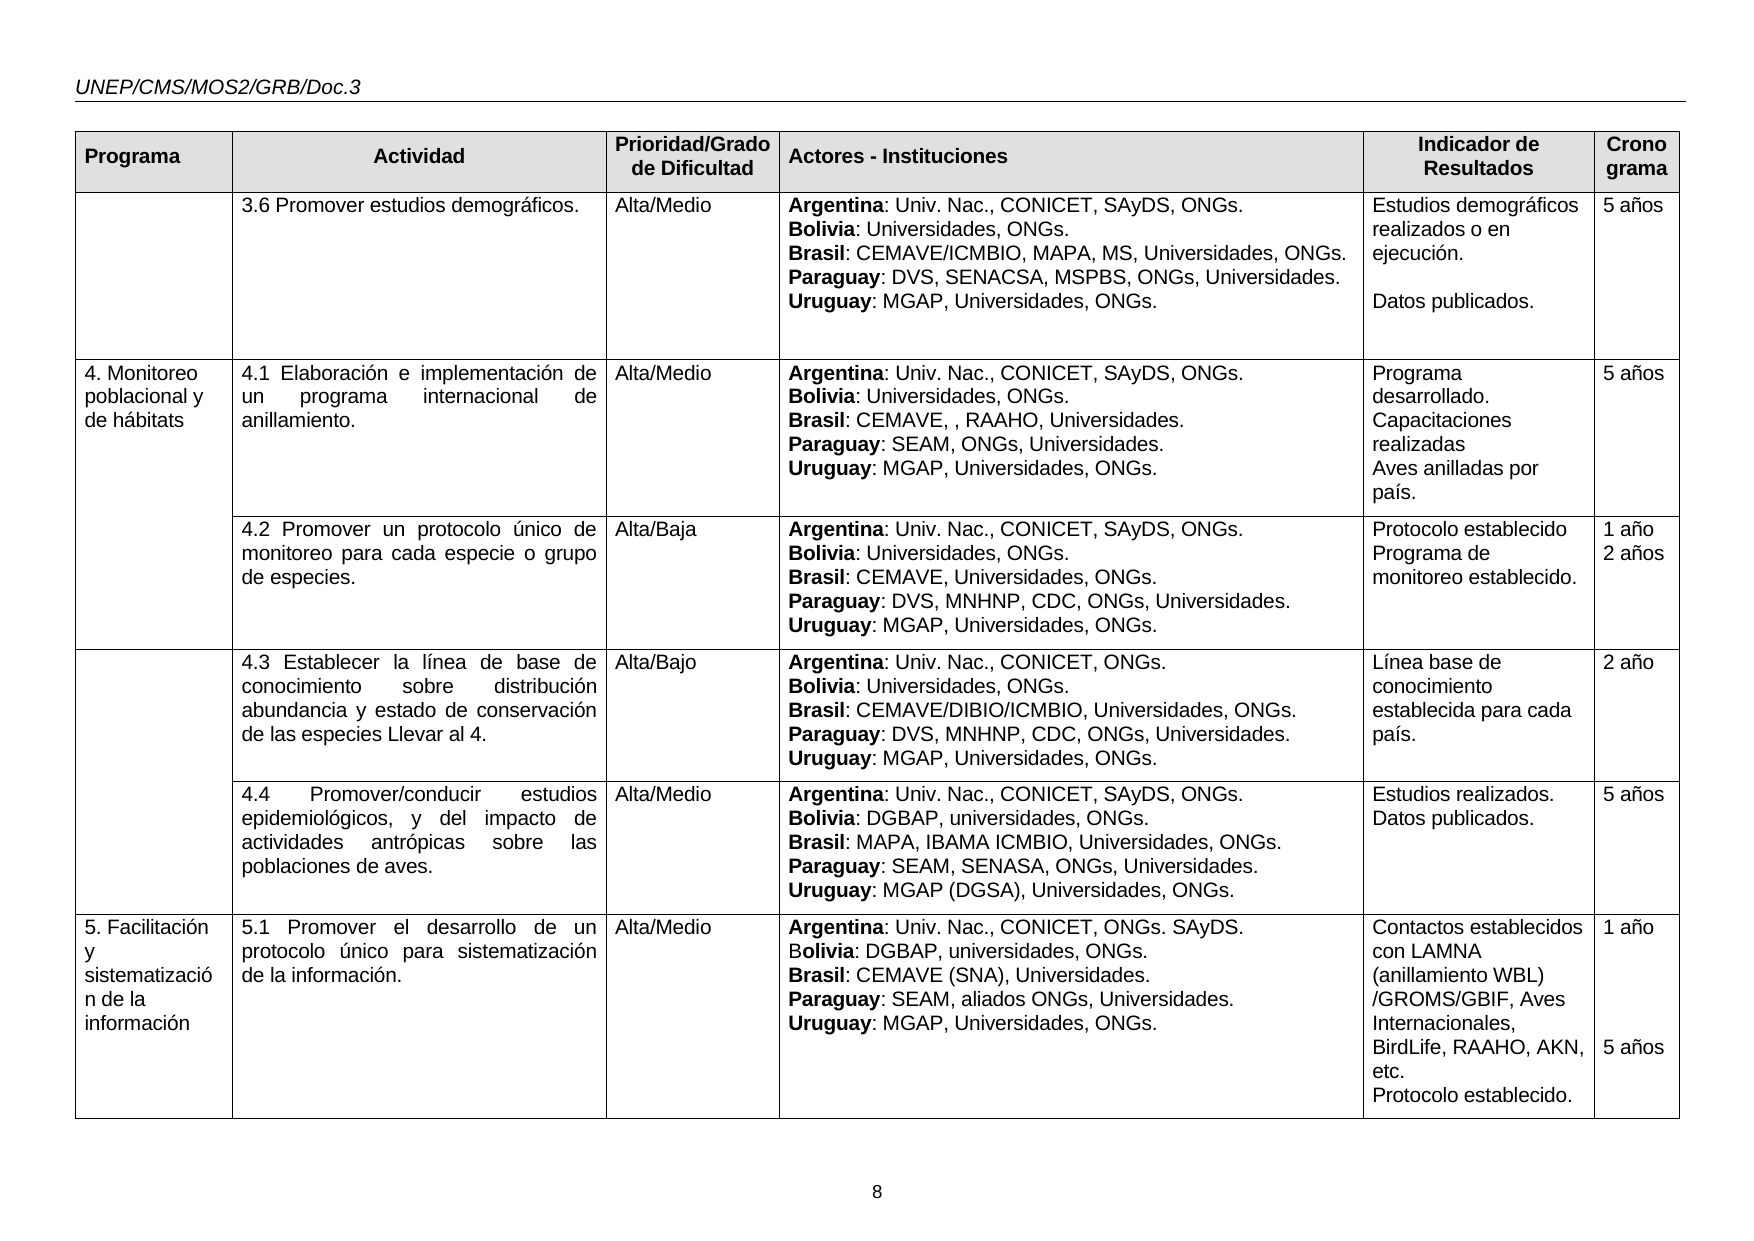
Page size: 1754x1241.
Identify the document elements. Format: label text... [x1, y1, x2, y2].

table_cell 5 años [1595, 782, 1679, 914]
table_cell 4.1 Elaboración e implementación de un programa internacional de anillamiento. [233, 360, 606, 516]
table_cell 4.2 Promover un protocolo único de monitoreo para cada especie o grupo de especies. [233, 517, 606, 648]
table_cell Alta/Bajo [607, 650, 779, 781]
table_cell 5. Facilitación y sistematización de la información [76, 915, 232, 1118]
table_cell 4. Monitoreo poblacional y de hábitats [76, 360, 232, 648]
table_cell Línea base de conocimiento establecida para cada país. [1364, 650, 1594, 781]
table_cell 4.4 Promover/conducir estudios epidemiológicos, y del impacto de actividades antrópicas sobre las poblaciones de aves. [233, 782, 606, 914]
table_cell Alta/Medio [607, 360, 779, 516]
table_cell Contactos establecidos con LAMNA (anillamiento WBL) /GROMS/GBIF, Aves Internacionales, BirdLife, RAAHO, AKN, etc. Protocolo establecido. [1364, 915, 1594, 1118]
table_cell Protocolo establecido Programa de monitoreo establecido. [1364, 517, 1594, 648]
table_cell 5 años [1595, 360, 1679, 516]
table_cell Alta/Medio [607, 782, 779, 914]
table_cell Alta/Baja [607, 517, 779, 648]
table_header Actividad [233, 132, 606, 192]
table_cell Alta/Medio [607, 193, 779, 359]
table_cell [76, 650, 232, 914]
table_cell Estudios realizados. Datos publicados. [1364, 782, 1594, 914]
table_cell Alta/Medio [607, 915, 779, 1118]
table_cell Argentina: Univ. Nac., CONICET, SAyDS, ONGs. Bolivia: DGBAP, universidades, ONGs. Brasil: MAPA, IBAMA ICMBIO, Universidades, ONGs. Paraguay: SEAM, SENASA, ONGs, Universidades. Uruguay: MGAP (DGSA), Universidades, ONGs. [780, 782, 1363, 914]
table_cell Programa desarrollado. Capacitaciones realizadas Aves anilladas por país. [1364, 360, 1594, 516]
table_header Crono grama [1595, 132, 1679, 192]
table_cell Argentina: Univ. Nac., CONICET, ONGs. SAyDS. Bolivia: DGBAP, universidades, ONGs. Brasil: CEMAVE (SNA), Universidades. Paraguay: SEAM, aliados ONGs, Universidades. Uruguay: MGAP, Universidades, ONGs. [780, 915, 1363, 1118]
table_cell Argentina: Univ. Nac., CONICET, SAyDS, ONGs. Bolivia: Universidades, ONGs. Brasil: CEMAVE, Universidades, ONGs. Paraguay: DVS, MNHNP, CDC, ONGs, Universidades. Uruguay: MGAP, Universidades, ONGs. [780, 517, 1363, 648]
table_cell 4.3 Establecer la línea de base de conocimiento sobre distribución abundancia y estado de conservación de las especies Llevar al 4. [233, 650, 606, 781]
table_cell 1 año 2 años [1595, 517, 1679, 648]
table_cell 1 año 5 años [1595, 915, 1679, 1118]
table_cell 5 años [1595, 193, 1679, 359]
table_cell 2 año [1595, 650, 1679, 781]
table_header Programa [76, 132, 232, 192]
table_cell Argentina: Univ. Nac., CONICET, SAyDS, ONGs. Bolivia: Universidades, ONGs. Brasil: CEMAVE/ICMBIO, MAPA, MS, Universidades, ONGs. Paraguay: DVS, SENACSA, MSPBS, ONGs, Universidades. Uruguay: MGAP, Universidades, ONGs. [780, 193, 1363, 359]
table_cell Estudios demográficos realizados o en ejecución. Datos publicados. [1364, 193, 1594, 359]
table_header Indicador de Resultados [1364, 132, 1594, 192]
table_header Prioridad/Grado de Dificultad [607, 132, 779, 192]
table_cell Argentina: Univ. Nac., CONICET, SAyDS, ONGs. Bolivia: Universidades, ONGs. Brasil: CEMAVE, , RAAHO, Universidades. Paraguay: SEAM, ONGs, Universidades. Uruguay: MGAP, Universidades, ONGs. [780, 360, 1363, 516]
table_cell Argentina: Univ. Nac., CONICET, ONGs. Bolivia: Universidades, ONGs. Brasil: CEMAVE/DIBIO/ICMBIO, Universidades, ONGs. Paraguay: DVS, MNHNP, CDC, ONGs, Universidades. Uruguay: MGAP, Universidades, ONGs. [780, 650, 1363, 781]
table_cell 5.1 Promover el desarrollo de un protocolo único para sistematización de la información. [233, 915, 606, 1118]
table_header Actores - Instituciones [780, 132, 1363, 192]
table_cell 3.6 Promover estudios demográficos. [233, 193, 606, 359]
